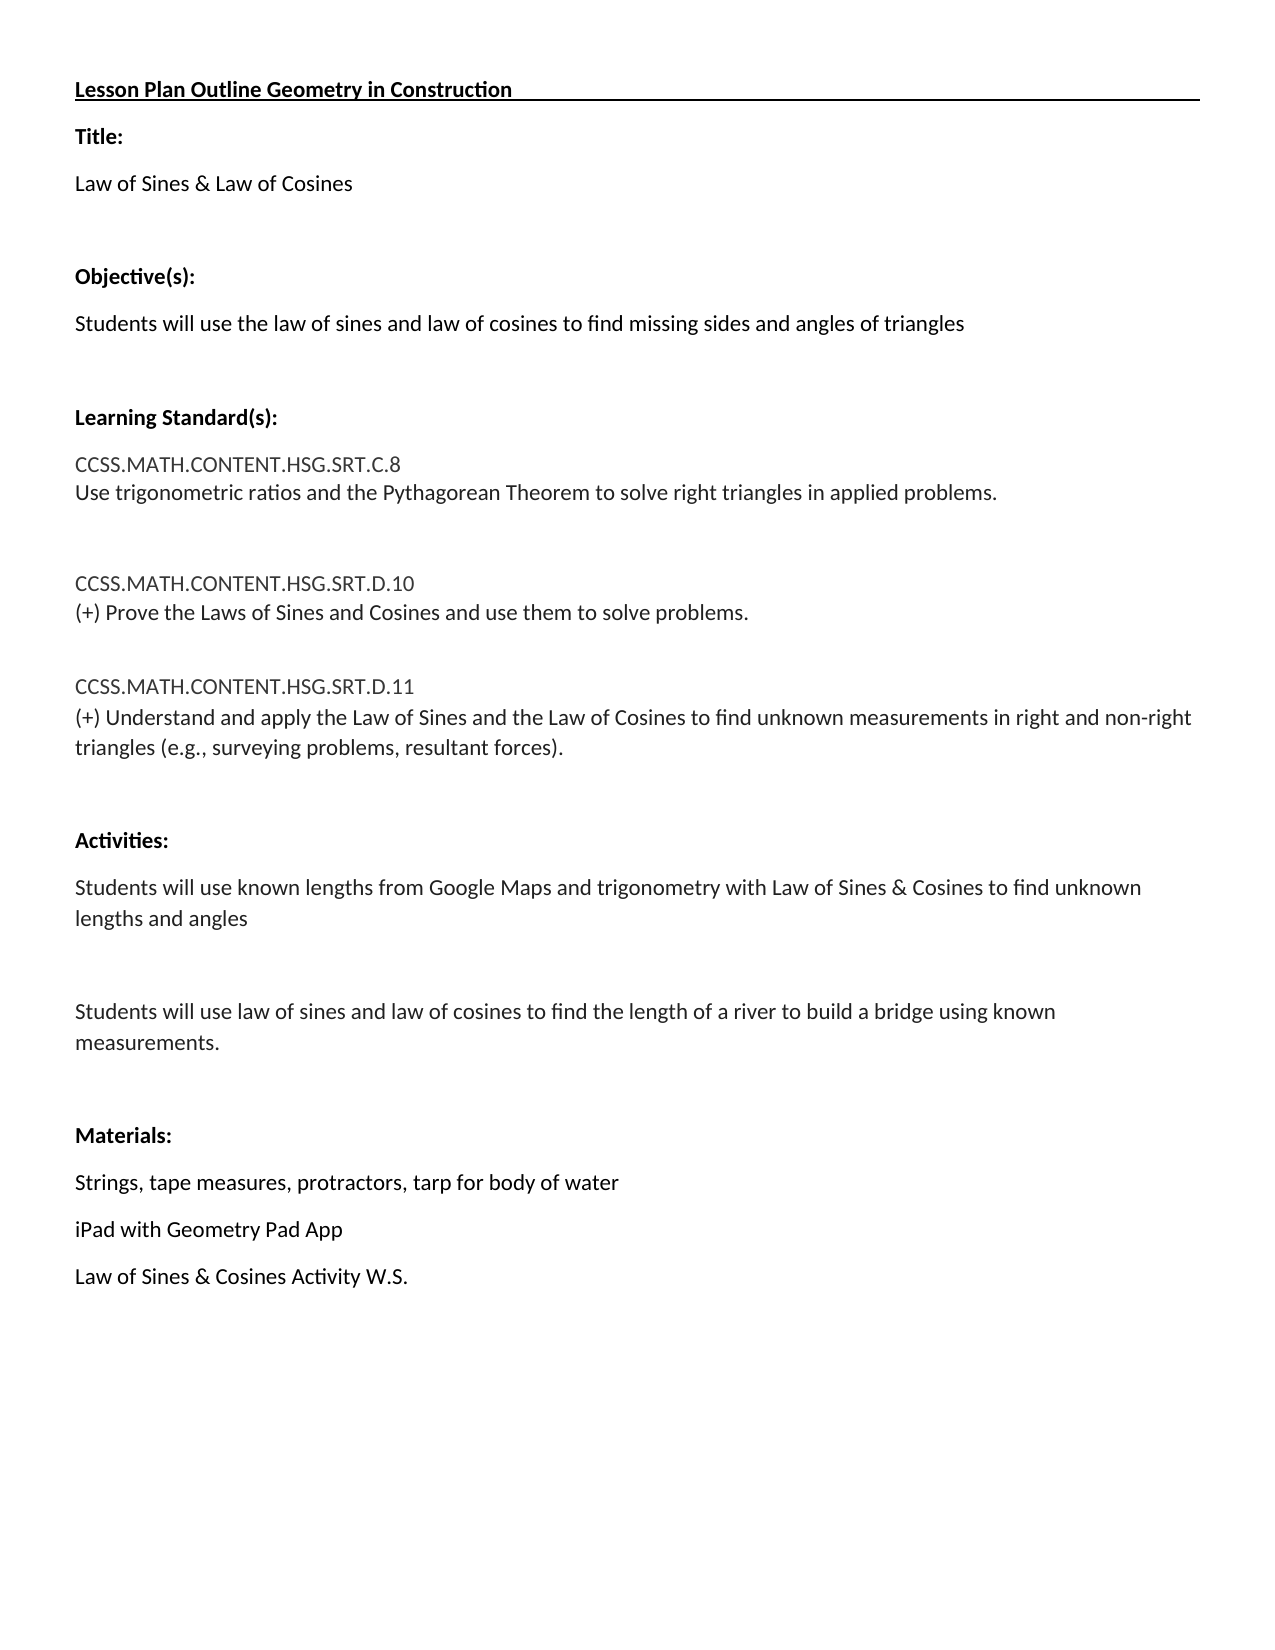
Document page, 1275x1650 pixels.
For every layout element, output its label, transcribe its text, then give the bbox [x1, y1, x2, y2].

text CCSS.MATH.CONTENT.HSG.SRT.D.11 (+) Understand and apply the Law of Sines and the Law of Cosines to find unknown measurements in right and non-right triangles (e.g., surveying problems, resultant forces). [75, 642, 1200, 761]
text Students will use the law of sines and law of cosines to find missing sides and angles of triangles [75, 309, 1200, 337]
text CCSS.MATH.CONTENT.HSG.SRT.D.10 (+) Prove the Laws of Sines and Cosines and use them to solve problems. [75, 569, 1200, 626]
text Law of Sines & Law of Cosines [75, 169, 1200, 197]
text iPad with Geometry Pad App [75, 1215, 1200, 1243]
text Title: [75, 122, 1200, 150]
text Students will use law of sines and law of cosines to find the length of a river to build a bridge using known measurements. [75, 997, 1200, 1056]
text Materials: [75, 1121, 1200, 1149]
text Law of Sines & Cosines Activity W.S. [75, 1262, 1200, 1290]
text Strings, tape measures, protractors, tarp for body of water [75, 1168, 1200, 1196]
text Learning Standard(s): [75, 403, 1200, 431]
text Objective(s): [75, 262, 1200, 291]
text Activities: [75, 827, 1200, 855]
text Students will use known lengths from Google Maps and trigonometry with Law of Sines & Cosines to find unknown lengths and angles [75, 873, 1200, 932]
text Lesson Plan Outline Geometry in Construction [75, 75, 1200, 99]
text CCSS.MATH.CONTENT.HSG.SRT.C.8 Use trigonometric ratios and the Pythagorean Theorem to solve right triangles in applied problems. [75, 450, 1200, 506]
